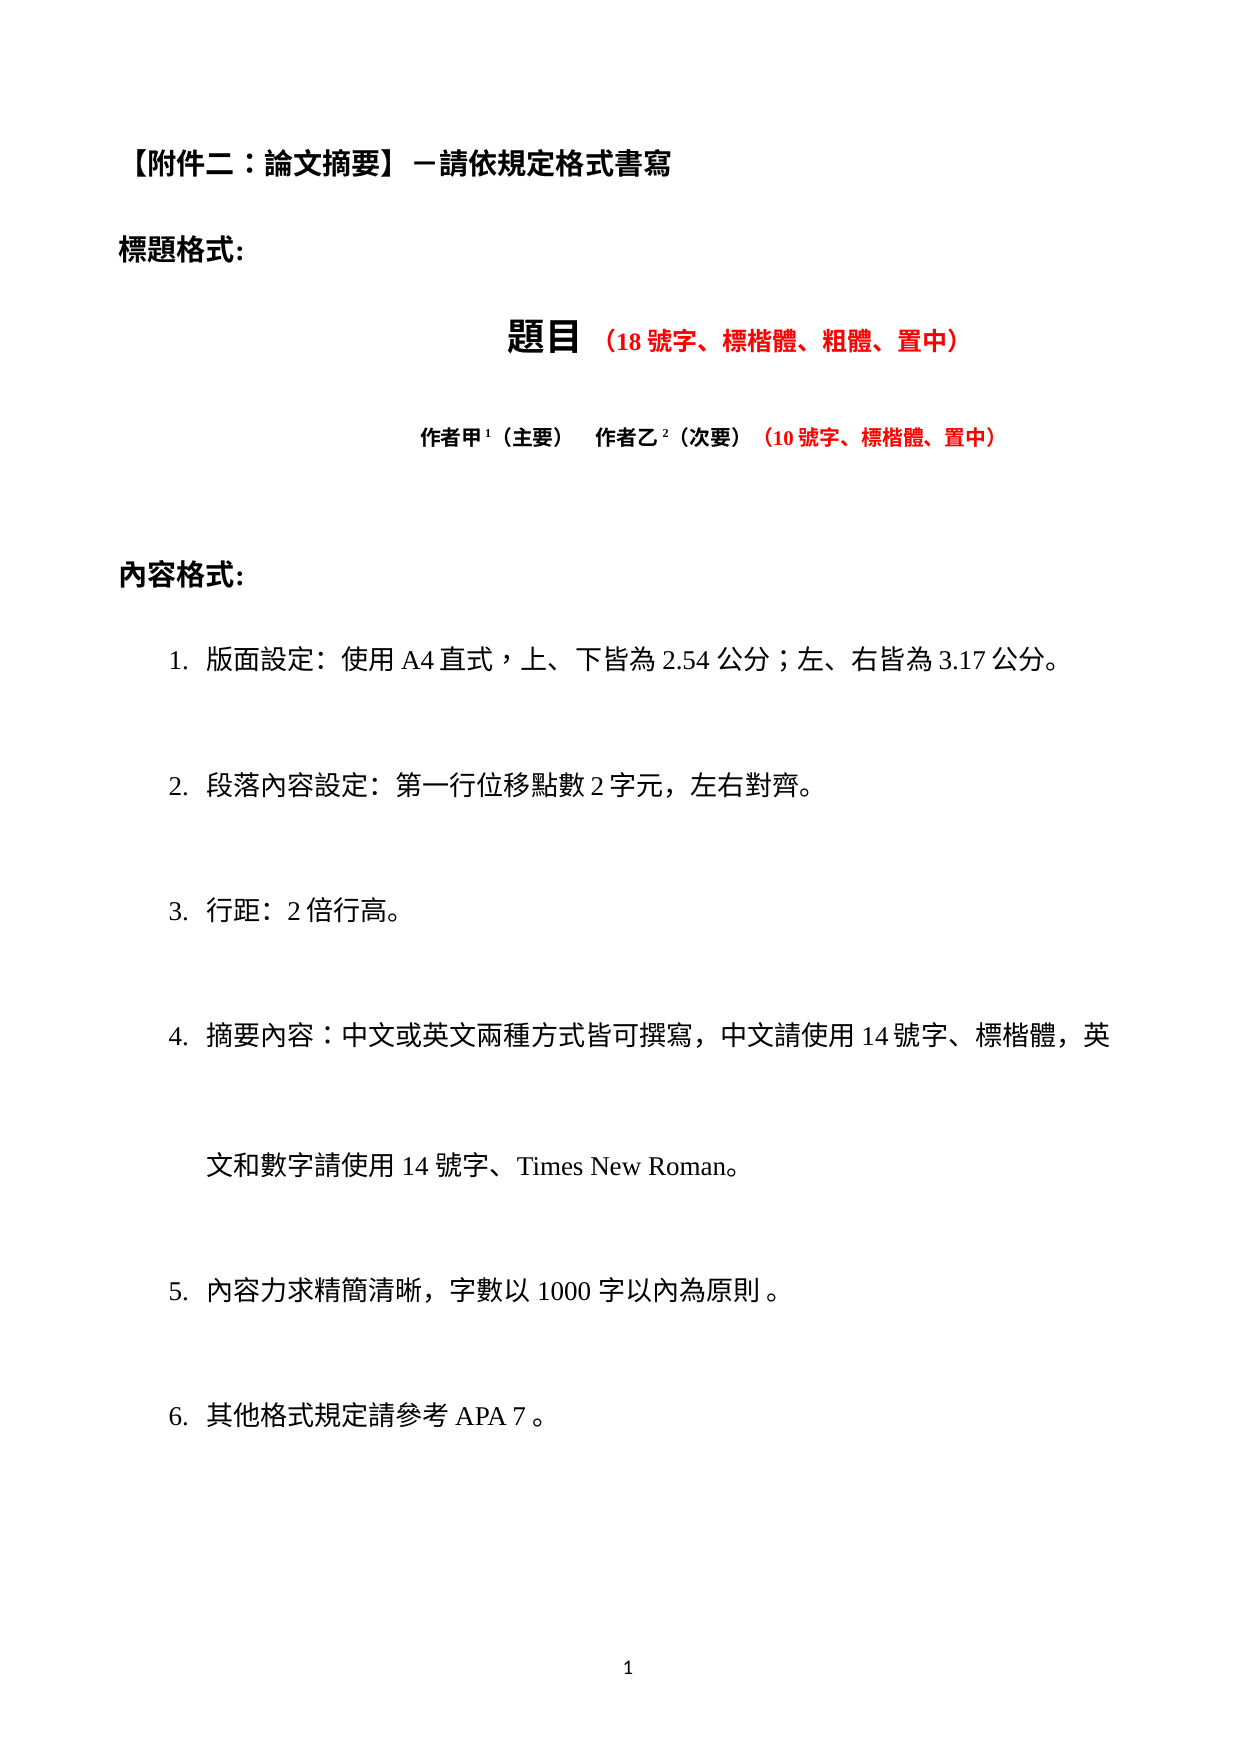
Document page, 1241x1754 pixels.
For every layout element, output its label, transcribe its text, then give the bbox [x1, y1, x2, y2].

list 版面設定：使用A4直式，上、下皆為 2.54 公分；左、右皆為3.17公分。 [168, 626, 1137, 691]
list 內容力求精簡清晰，字數以 1000 字以內為原則 。 [168, 1256, 1137, 1321]
text 題目 （18 號字、標楷體、粗體、置中） [118, 301, 1137, 366]
text 標題格式: [118, 215, 1137, 280]
list 其他格式規定請參考APA 7 。 [168, 1381, 1137, 1446]
text 作者甲 1（主要） 作者乙 2（次要）（10 號字、標楷體、置中） [118, 420, 1137, 453]
list 行距：2倍行高。 [168, 876, 1137, 941]
list 段落內容設定：第一行位移點數2字元，左右對齊。 [168, 751, 1137, 816]
text 內容格式: [118, 540, 1137, 605]
text 【附件二：論文摘要】－請依規定格式書寫 [118, 129, 1137, 194]
list 摘要內容：中文或英文兩種方式皆可撰寫，中文請使用14號字、標楷體，英文和數字請使用 14 號字、Times New Roman。 [168, 1001, 1137, 1196]
